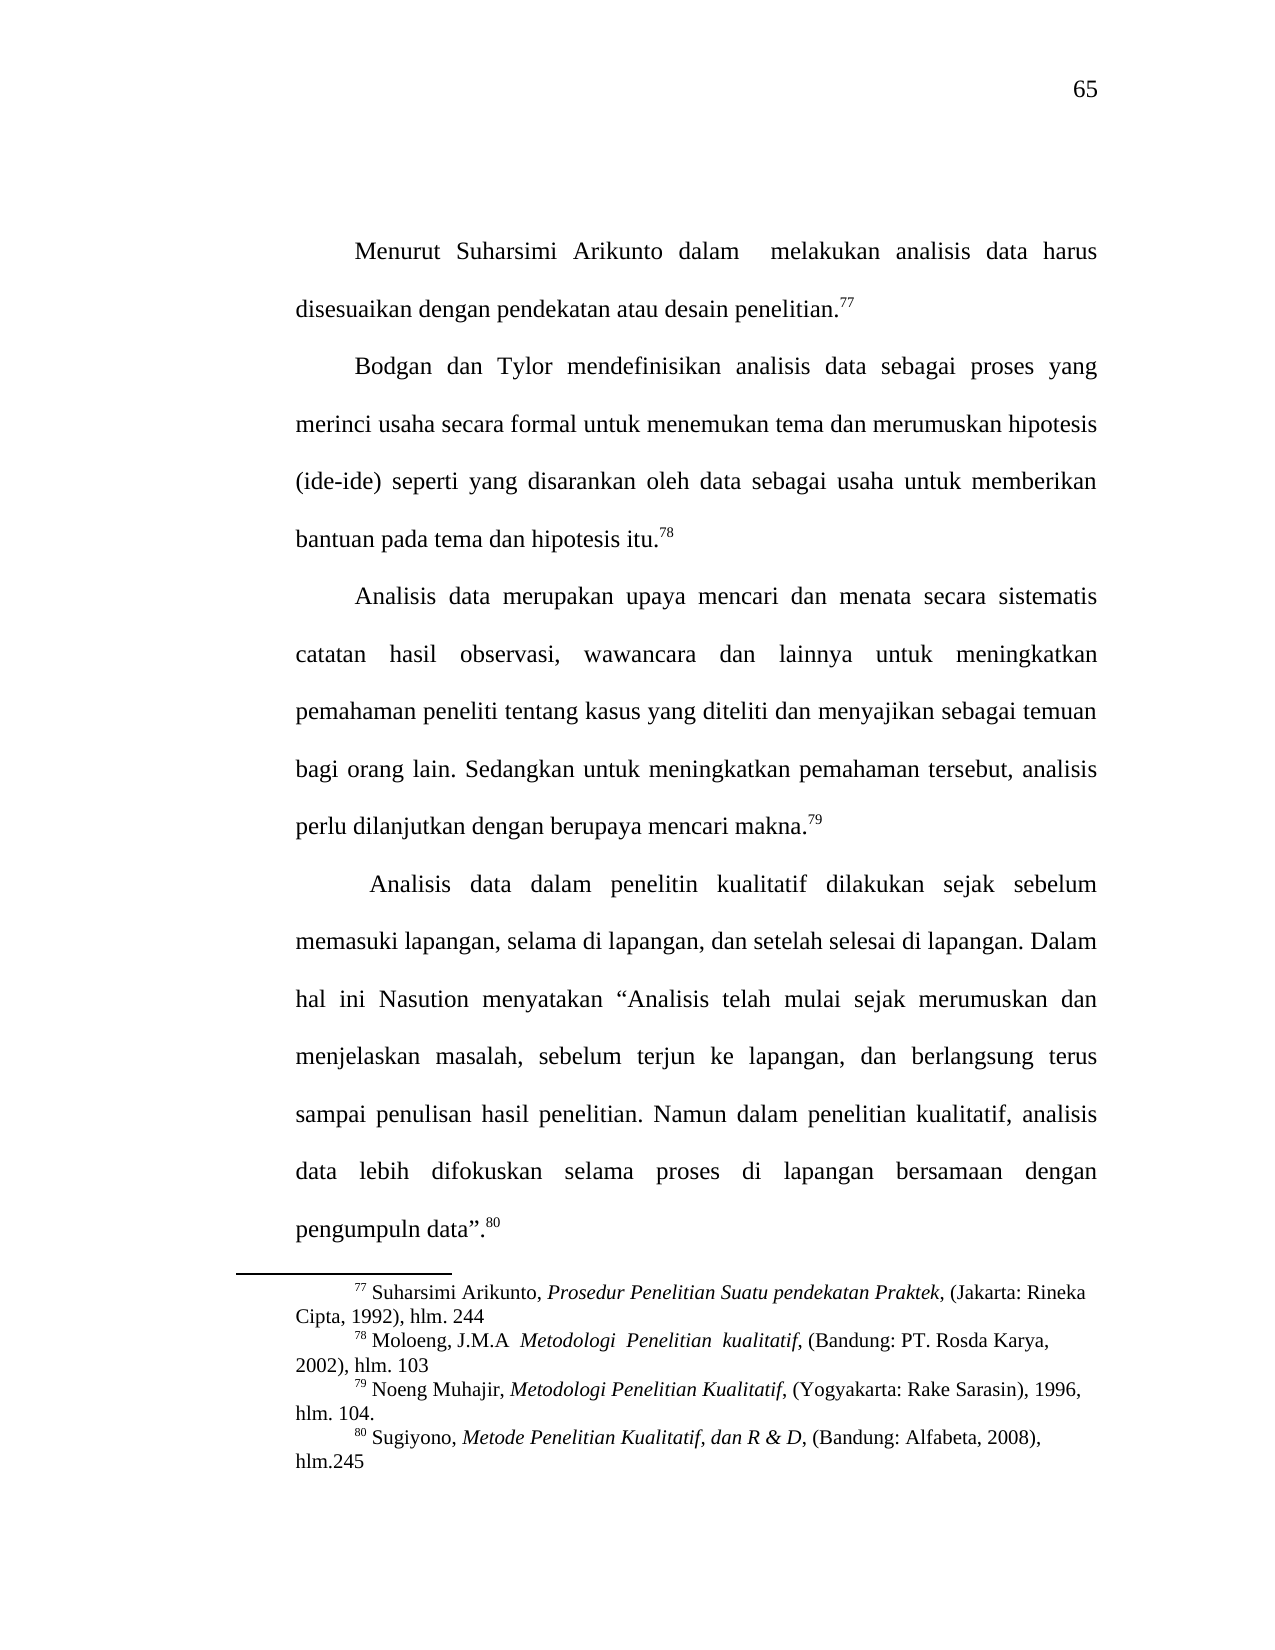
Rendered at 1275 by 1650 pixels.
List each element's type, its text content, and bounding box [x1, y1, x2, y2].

text Menurut Suharsimi Arikunto dalam melakukan analisis data harus disesuaikan dengan pendekatan atau desain penelitian. [295, 236, 1098, 322]
text Bodgan dan Tylor mendefinisikan analisis data sebagai proses yang merinci usaha secara formal untuk menemukan tema dan merumuskan hipotesis (ide-ide) seperti yang disarankan oleh data sebagai usaha untuk memberikan bantuan pada tema dan hipotesis itu. [295, 351, 1098, 552]
text Analisis data merupakan upaya mencari dan menata secara sistematis catatan hasil observasi, wawancara dan lainnya untuk meningkatkan pemahaman peneliti tentang kasus yang diteliti dan menyajikan sebagai temuan bagi orang lain. Sedangkan untuk meningkatkan pemahaman tersebut, analisis perlu dilanjutkan dengan berupaya mencari makna. [295, 581, 1098, 840]
text Analisis data dalam penelitin kualitatif dilakukan sejak sebelum memasuki lapangan, selama di lapangan, dan setelah selesai di lapangan. Dalam hal ini Nasution menyatakan “Analisis telah mulai sejak merumuskan dan menjelaskan masalah, sebelum terjun ke lapangan, dan berlangsung terus sampai penulisan hasil penelitian. Namun dalam penelitian kualitatif, analisis data lebih difokuskan selama proses di lapangan bersamaan dengan pengumpuln data”. [295, 869, 1098, 1242]
